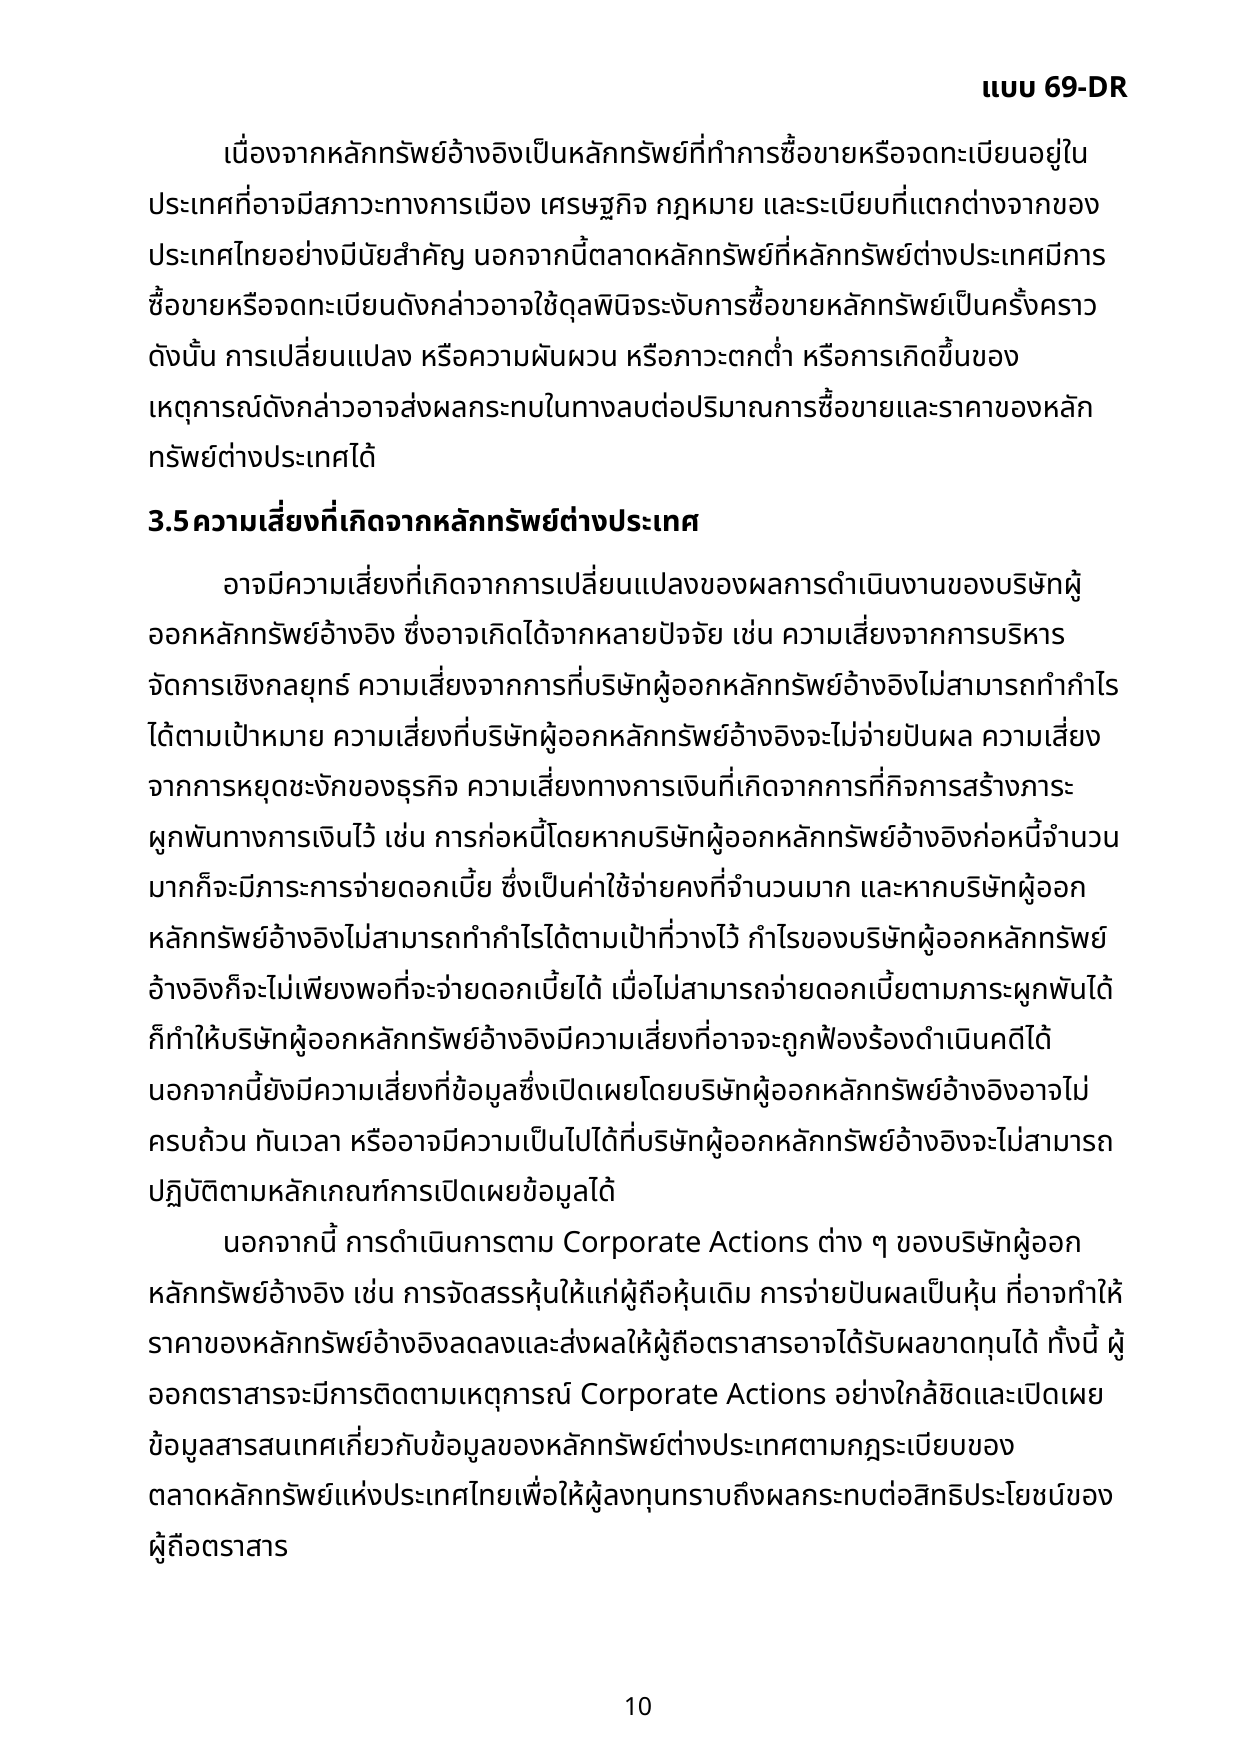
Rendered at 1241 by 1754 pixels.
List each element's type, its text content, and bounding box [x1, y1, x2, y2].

text อาจมีความเสี่ยงที่เกิดจากการเปลี่ยนแปลงของผลการดำเนินงานของบริษัทผู้ออกหลักทรัพย์อ้างอิง ซึ่งอาจเกิดได้จากหลายปัจจัย เช่น ความเสี่ยงจากการบริหารจัดการเชิงกลยุทธ์ ความเสี่ยงจากการที่บริษัทผู้ออกหลักทรัพย์อ้างอิงไม่สามารถทำกำไรได้ตามเป้าหมาย ความเสี่ยงที่บริษัทผู้ออกหลักทรัพย์อ้างอิงจะไม่จ่ายปันผล ความเสี่ยงจากการหยุดชะงักของธุรกิจ ความเสี่ยงทางการเงินที่เกิดจากการที่กิจการสร้างภาระผูกพันทางการเงินไว้ เช่น การก่อหนี้โดยหากบริษัทผู้ออกหลักทรัพย์อ้างอิงก่อหนี้จำนวนมากก็จะมีภาระการจ่ายดอกเบี้ย ซึ่งเป็นค่าใช้จ่ายคงที่จำนวนมาก และหากบริษัทผู้ออกหลักทรัพย์อ้างอิงไม่สามารถทำกำไรได้ตามเป้าที่วางไว้ กำไรของบริษัทผู้ออกหลักทรัพย์อ้างอิงก็จะไม่เพียงพอที่จะจ่ายดอกเบี้ยได้ เมื่อไม่สามารถจ่ายดอกเบี้ยตามภาระผูกพันได้ ก็ทำให้บริษัทผู้ออกหลักทรัพย์อ้างอิงมีความเสี่ยงที่อาจจะถูกฟ้องร้องดำเนินคดีได้ นอกจากนี้ยังมีความเสี่ยงที่ข้อมูลซึ่งเปิดเผยโดยบริษัทผู้ออกหลักทรัพย์อ้างอิงอาจไม่ครบถ้วน ทันเวลา หรืออาจมีความเป็นไปได้ที่บริษัทผู้ออกหลักทรัพย์อ้างอิงจะไม่สามารถปฏิบัติตามหลักเกณฑ์การเปิดเผยข้อมูลได้ [148, 563, 1128, 1215]
text เนื่องจากหลักทรัพย์อ้างอิงเป็นหลักทรัพย์ที่ทำการซื้อขายหรือจดทะเบียนอยู่ในประเทศที่อาจมีสภาวะทางการเมือง เศรษฐกิจ กฎหมาย และระเบียบที่แตกต่างจากของประเทศไทยอย่างมีนัยสำคัญ นอกจากนี้ตลาดหลักทรัพย์ที่หลักทรัพย์ต่างประเทศมีการซื้อขายหรือจดทะเบียนดังกล่าวอาจใช้ดุลพินิจระงับการซื้อขายหลักทรัพย์เป็นครั้งคราว ดังนั้น การเปลี่ยนแปลง หรือความผันผวน หรือภาวะตกต่ำ หรือการเกิดขึ้นของเหตุการณ์ดังกล่าวอาจส่งผลกระทบในทางลบต่อปริมาณการซื้อขายและราคาของหลักทรัพย์ต่างประเทศได้ [148, 133, 1128, 481]
list ความเสี่ยงที่เกิดจากหลักทรัพย์ต่างประเทศ [148, 500, 1128, 544]
text นอกจากนี้ การดำเนินการตาม Corporate Actions ต่าง ๆ ของบริษัทผู้ออกหลักทรัพย์อ้างอิง เช่น การจัดสรรหุ้นให้แก่ผู้ถือหุ้นเดิม การจ่ายปันผลเป็นหุ้น ที่อาจทำให้ราคาของหลักทรัพย์อ้างอิงลดลงและส่งผลให้ผู้ถือตราสารอาจได้รับผลขาดทุนได้ ทั้งนี้ ผู้ออกตราสารจะมีการติดตามเหตุการณ์ Corporate Actions อย่างใกล้ชิดและเปิดเผยข้อมูลสารสนเทศเกี่ยวกับข้อมูลของหลักทรัพย์ต่างประเทศตามกฎระเบียบของตลาดหลักทรัพย์แห่งประเทศไทยเพื่อให้ผู้ลงทุนทราบถึงผลกระทบต่อสิทธิประโยชน์ของผู้ถือตราสาร [148, 1221, 1128, 1569]
